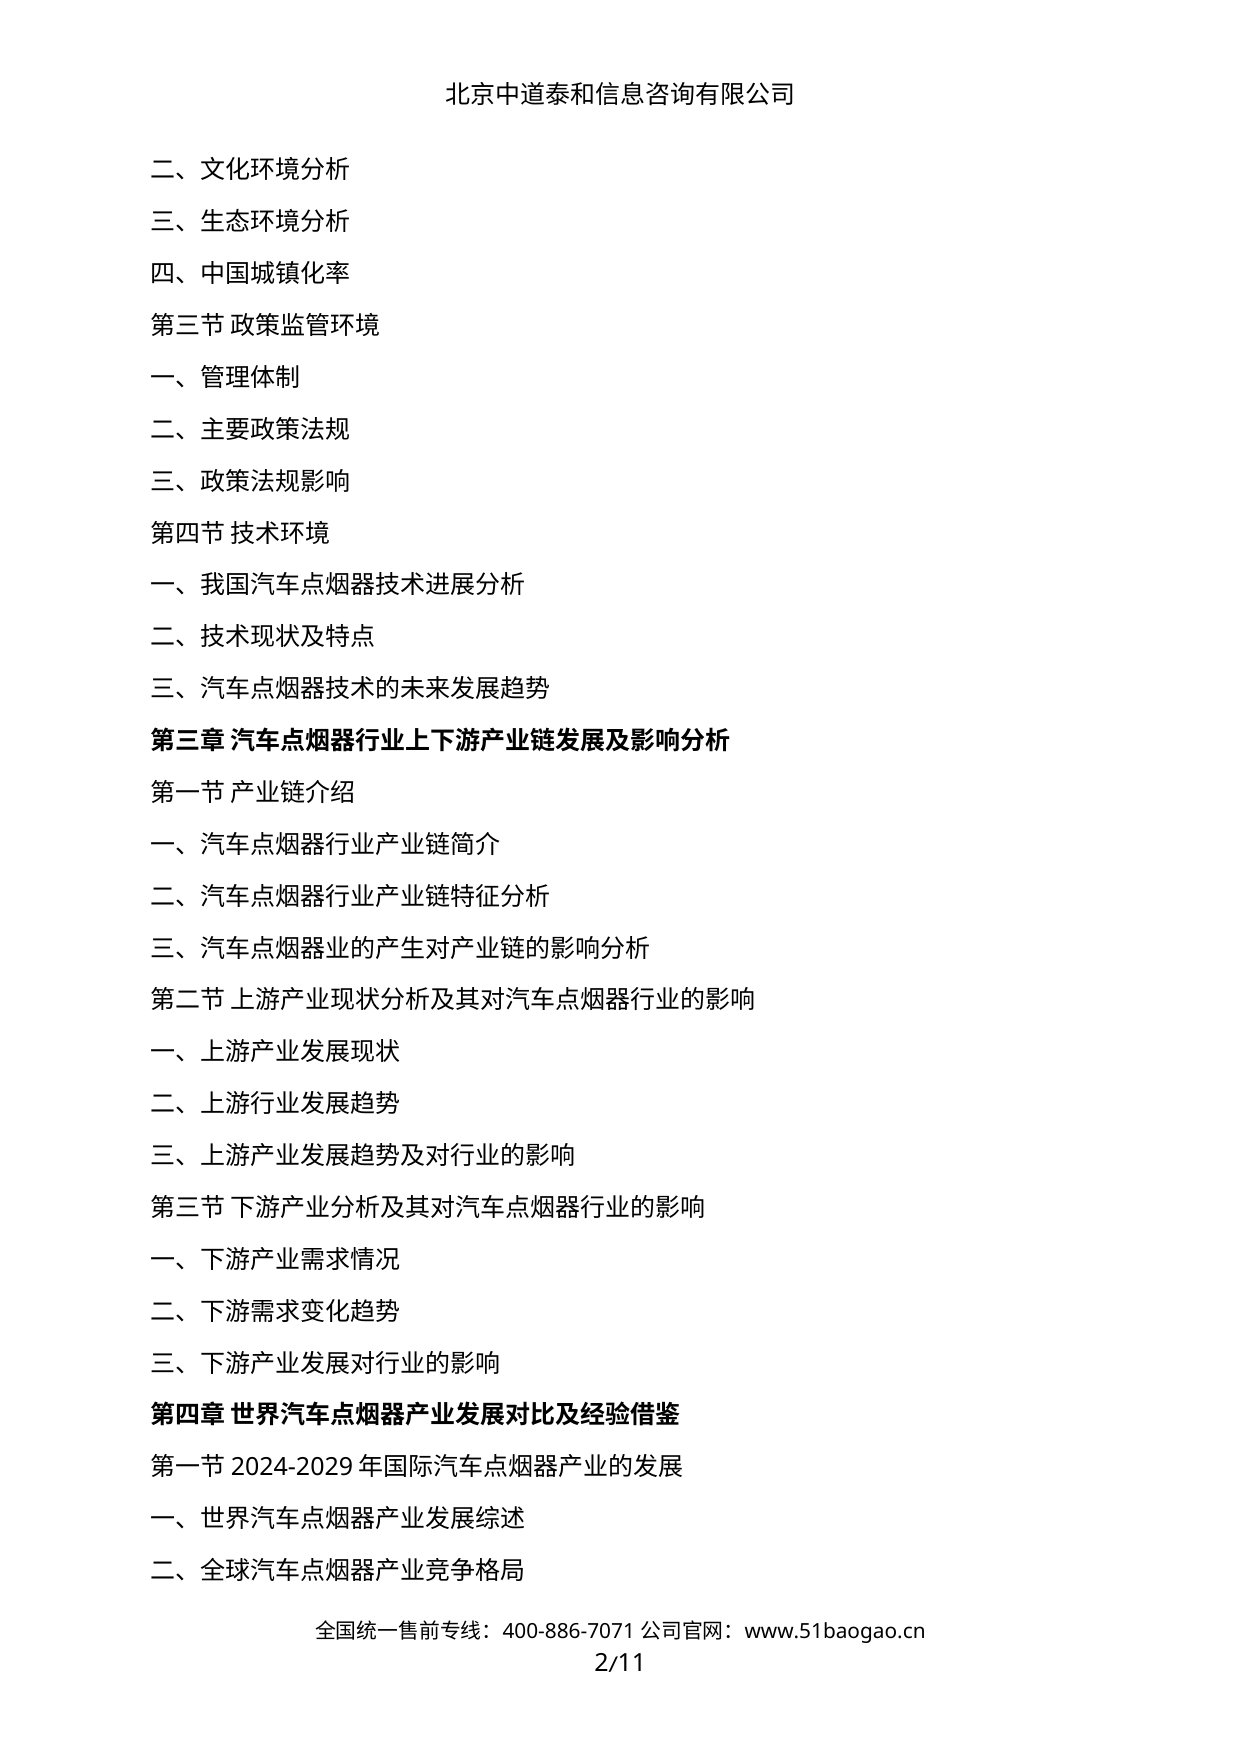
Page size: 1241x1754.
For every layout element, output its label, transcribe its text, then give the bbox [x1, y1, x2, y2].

text 三、汽车点烟器业的产生对产业链的影响分析 [150, 928, 1090, 964]
text 三、下游产业发展对行业的影响 [150, 1343, 1090, 1379]
text 一、世界汽车点烟器产业发展综述 [150, 1499, 1090, 1535]
text 第二节 上游产业现状分析及其对汽车点烟器行业的影响 [150, 980, 1090, 1016]
text 二、汽车点烟器行业产业链特征分析 [150, 876, 1090, 912]
text 一、汽车点烟器行业产业链简介 [150, 824, 1090, 861]
text 第三节 下游产业分析及其对汽车点烟器行业的影响 [150, 1187, 1090, 1224]
text 三、上游产业发展趋势及对行业的影响 [150, 1136, 1090, 1172]
text 三、汽车点烟器技术的未来发展趋势 [150, 669, 1090, 705]
text 一、我国汽车点烟器技术进展分析 [150, 565, 1090, 601]
text 一、上游产业发展现状 [150, 1032, 1090, 1068]
text 第四章 世界汽车点烟器产业发展对比及经验借鉴 [150, 1395, 1090, 1431]
text 第四节 技术环境 [150, 513, 1090, 549]
text 一、管理体制 [150, 357, 1090, 394]
text 二、上游行业发展趋势 [150, 1084, 1090, 1120]
text 二、技术现状及特点 [150, 617, 1090, 653]
text 一、下游产业需求情况 [150, 1239, 1090, 1276]
text 第一节 产业链介绍 [150, 772, 1090, 809]
text 二、主要政策法规 [150, 409, 1090, 446]
text 三、政策法规影响 [150, 461, 1090, 497]
text 二、全球汽车点烟器产业竞争格局 [150, 1551, 1090, 1587]
text 二、文化环境分析 [150, 150, 1090, 186]
text 第三章 汽车点烟器行业上下游产业链发展及影响分析 [150, 721, 1090, 757]
text 二、下游需求变化趋势 [150, 1291, 1090, 1327]
text 四、中国城镇化率 [150, 254, 1090, 290]
text 第三节 政策监管环境 [150, 306, 1090, 342]
text 三、生态环境分析 [150, 202, 1090, 238]
text 第一节 2024-2029年国际汽车点烟器产业的发展 [150, 1447, 1090, 1483]
